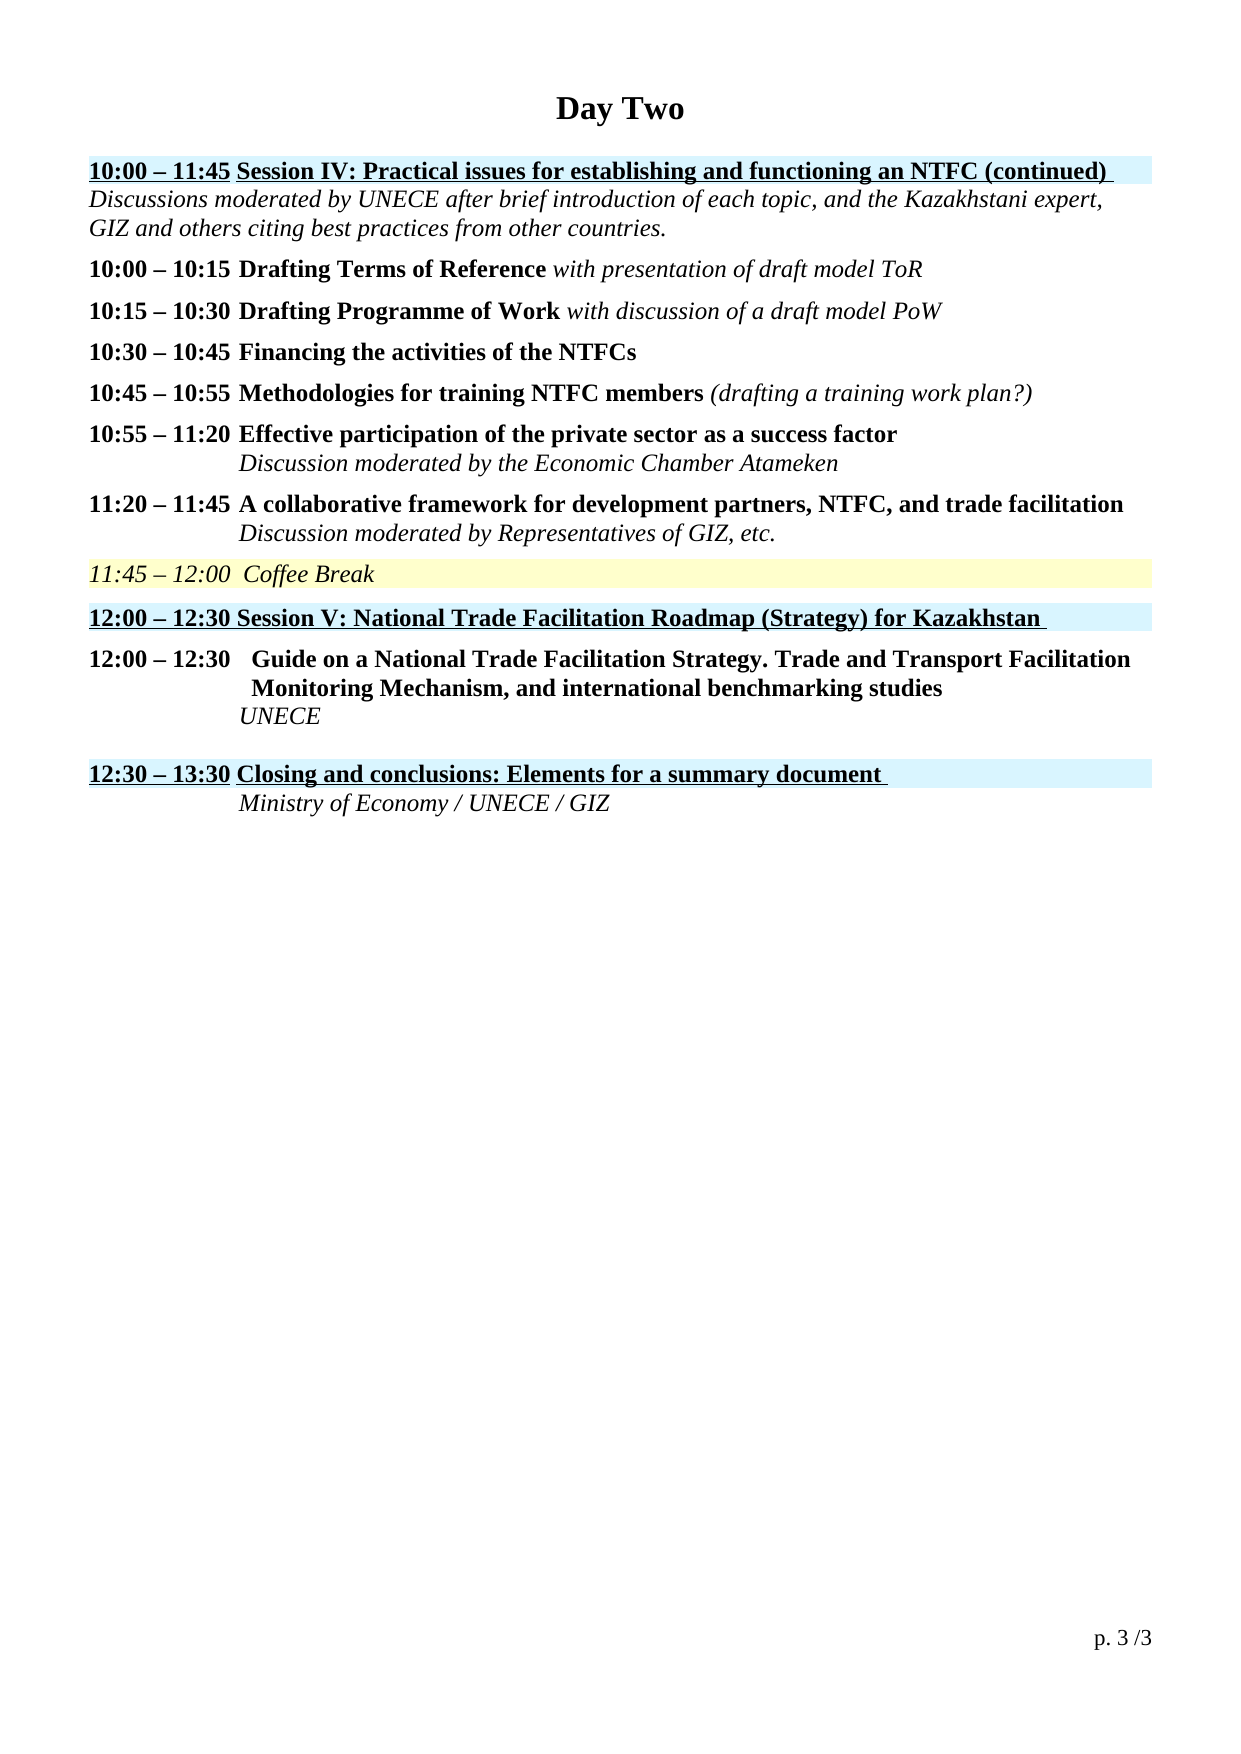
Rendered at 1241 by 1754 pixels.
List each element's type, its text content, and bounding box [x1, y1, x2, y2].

text 10:00 – 10:15 Drafting Terms of Reference with presentation of draft model ToR [89, 254, 1152, 283]
text 12:00 – 12:30 Guide on a National Trade Facilitation Strategy. Trade and Transport Facilitation Monitoring Mechanism, and international benchmarking studies [89, 644, 1152, 701]
text 10:15 – 10:30 Drafting Programme of Work with discussion of a draft model PoW [89, 296, 1152, 324]
text 10:45 – 10:55 Methodologies for training NTFC members (drafting a training work plan?) [89, 378, 1152, 407]
text 10:00 – 11:45 Session IV: Practical issues for establishing and functioning an NTFC (continued) [89, 156, 1152, 184]
text 10:55 – 11:20 Effective participation of the private sector as a success factor [89, 419, 1152, 448]
text UNECE [164, 701, 1152, 730]
text Day Two [89, 89, 1152, 127]
text 11:45 – 12:00 Coffee Break [89, 559, 1152, 588]
text Discussion moderated by Representatives of GIZ, etc. [239, 518, 1152, 547]
text 12:30 – 13:30 Closing and conclusions: Elements for a summary document [89, 759, 1152, 788]
text 12:00 – 12:30 Session V: National Trade Facilitation Roadmap (Strategy) for Kazakhstan [89, 603, 1152, 631]
text 11:20 – 11:45 A collaborative framework for development partners, NTFC, and trade facilitation [89, 489, 1152, 518]
text 10:30 – 10:45 Financing the activities of the NTFCs [89, 337, 1152, 366]
text Discussion moderated by the Economic Chamber Atameken [164, 448, 1152, 477]
text Discussions moderated by UNECE after brief introduction of each topic, and the Kazakhstani expert, GIZ and others citing best practices from other countries. [89, 184, 1152, 242]
text Ministry of Economy / UNECE / GIZ [239, 788, 1152, 816]
